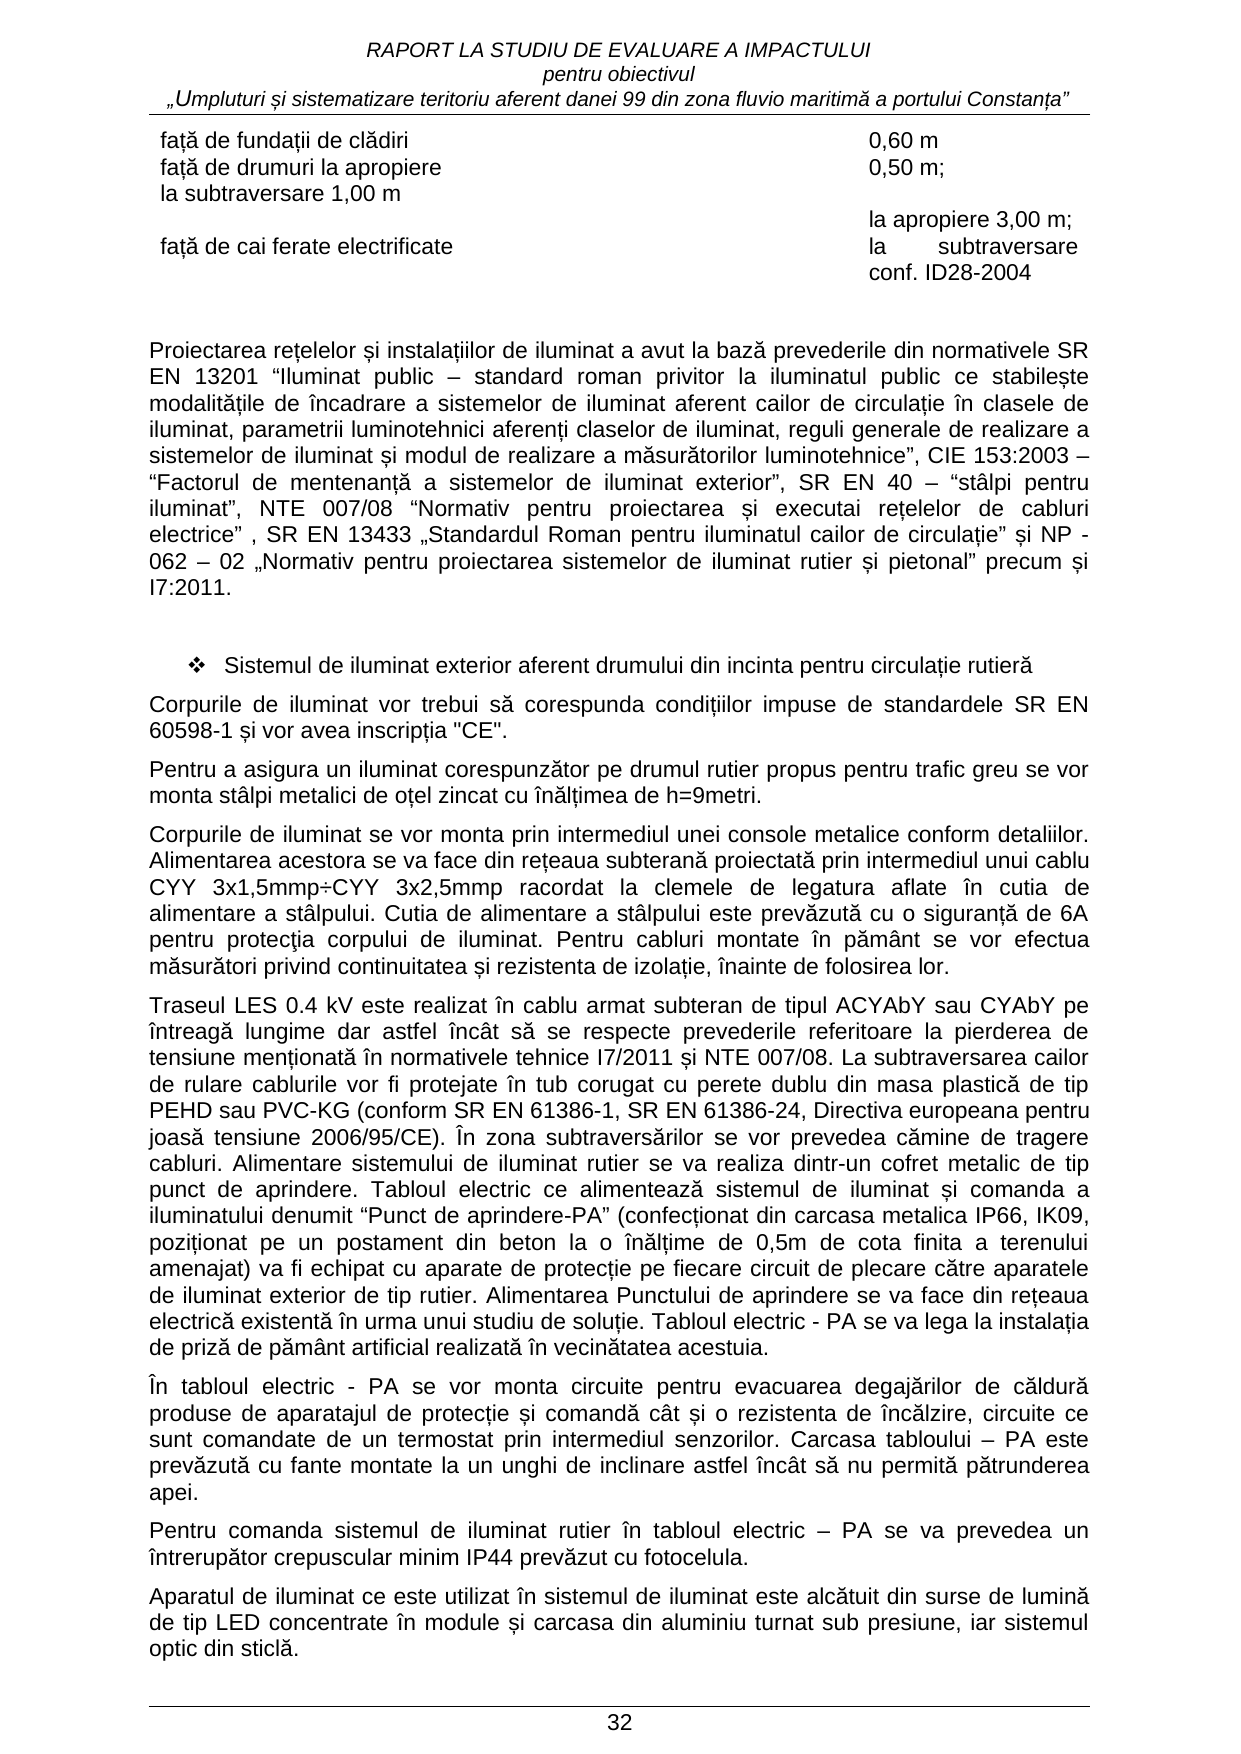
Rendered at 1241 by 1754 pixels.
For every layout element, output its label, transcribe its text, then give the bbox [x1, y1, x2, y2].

text Aparatul de iluminat ce este utilizat în sistemul de iluminat este alcătuit din surse de lumină de tip LED concentrate în module și carcasa din aluminiu turnat sub presiune, iar sistemul optic din sticlă. [149, 1583, 1090, 1662]
list Sistemul de iluminat exterior aferent drumului din incinta pentru circulație rutieră [186, 652, 1090, 678]
text Pentru comanda sistemul de iluminat rutier în tabloul electric – PA se va prevedea un întrerupător crepuscular minim IP44 prevăzut cu fotocelula. [149, 1517, 1090, 1570]
text Corpurile de iluminat se vor monta prin intermediul unei console metalice conform detaliilor. Alimentarea acestora se va face din rețeaua subterană proiectată prin intermediul unui cablu CYY 3x1,5mmp÷CYY 3x2,5mmp racordat la clemele de legatura aflate în cutia de alimentare a stâlpului. Cutia de alimentare a stâlpului este prevăzută cu o siguranță de 6A pentru protecţia corpului de iluminat. Pentru cabluri montate în pământ se vor efectua măsurători privind continuitatea și rezistenta de izolație, înainte de folosirea lor. [149, 821, 1090, 979]
text Pentru a asigura un iluminat corespunzător pe drumul rutier propus pentru trafic greu se vor monta stâlpi metalici de oțel zincat cu înălțimea de h=9metri. [149, 756, 1090, 808]
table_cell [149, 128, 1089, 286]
text Traseul LES 0.4 kV este realizat în cablu armat subteran de tipul ACYAbY sau CYAbY pe întreagă lungime dar astfel încât să se respecte prevederile referitoare la pierderea de tensiune menționată în normativele tehnice I7/2011 și NTE 007/08. La subtraversarea cailor de rulare cablurile vor fi protejate în tub corugat cu perete dublu din masa plastică de tip PEHD sau PVC-KG (conform SR EN 61386-1, SR EN 61386-24, Directiva europeana pentru joasă tensiune 2006/95/CE). În zona subtraversărilor se vor prevedea cămine de tragere cabluri. Alimentare sistemului de iluminat rutier se va realiza dintr-un cofret metalic de tip punct de aprindere. Tabloul electric ce alimentează sistemul de iluminat și comanda a iluminatului denumit “Punct de aprindere-PA” (confecționat din carcasa metalica IP66, IK09, poziționat pe un postament din beton la o înălțime de 0,5m de cota finita a terenului amenajat) va fi echipat cu aparate de protecție pe fiecare circuit de plecare către aparatele de iluminat exterior de tip rutier. Alimentarea Punctului de aprindere se va face din rețeaua electrică existentă în urma unui studiu de soluție. Tabloul electric - PA se va lega la instalația de priză de pământ artificial realizată în vecinătatea acestuia. [149, 992, 1090, 1361]
text Proiectarea rețelelor și instalațiilor de iluminat a avut la bază prevederile din normativele SR EN 13201 “Iluminat public – standard roman privitor la iluminatul public ce stabilește modalitățile de încadrare a sistemelor de iluminat aferent cailor de circulație în clasele de iluminat, parametrii luminotehnici aferenți claselor de iluminat, reguli generale de realizare a sistemelor de iluminat și modul de realizare a măsurătorilor luminotehnice”, CIE 153:2003 – “Factorul de mentenanță a sistemelor de iluminat exterior”, SR EN 40 – “stâlpi pentru iluminat”, NTE 007/08 “Normativ pentru proiectarea și executai rețelelor de cabluri electrice” , SR EN 13433 „Standardul Roman pentru iluminatul cailor de circulație” și NP - 062 – 02 „Normativ pentru proiectarea sistemelor de iluminat rutier și pietonal” precum și I7:2011. [149, 337, 1090, 600]
text În tabloul electric - PA se vor monta circuite pentru evacuarea degajărilor de căldură produse de aparatajul de protecție și comandă cât și o rezistenta de încălzire, circuite ce sunt comandate de un termostat prin intermediul senzorilor. Carcasa tabloului – PA este prevăzută cu fante montate la un unghi de inclinare astfel încât să nu permită pătrunderea apei. [149, 1373, 1090, 1505]
text Corpurile de iluminat vor trebui să corespunda condițiilor impuse de standardele SR EN 60598-1 și vor avea inscripția "CE". [149, 691, 1090, 743]
